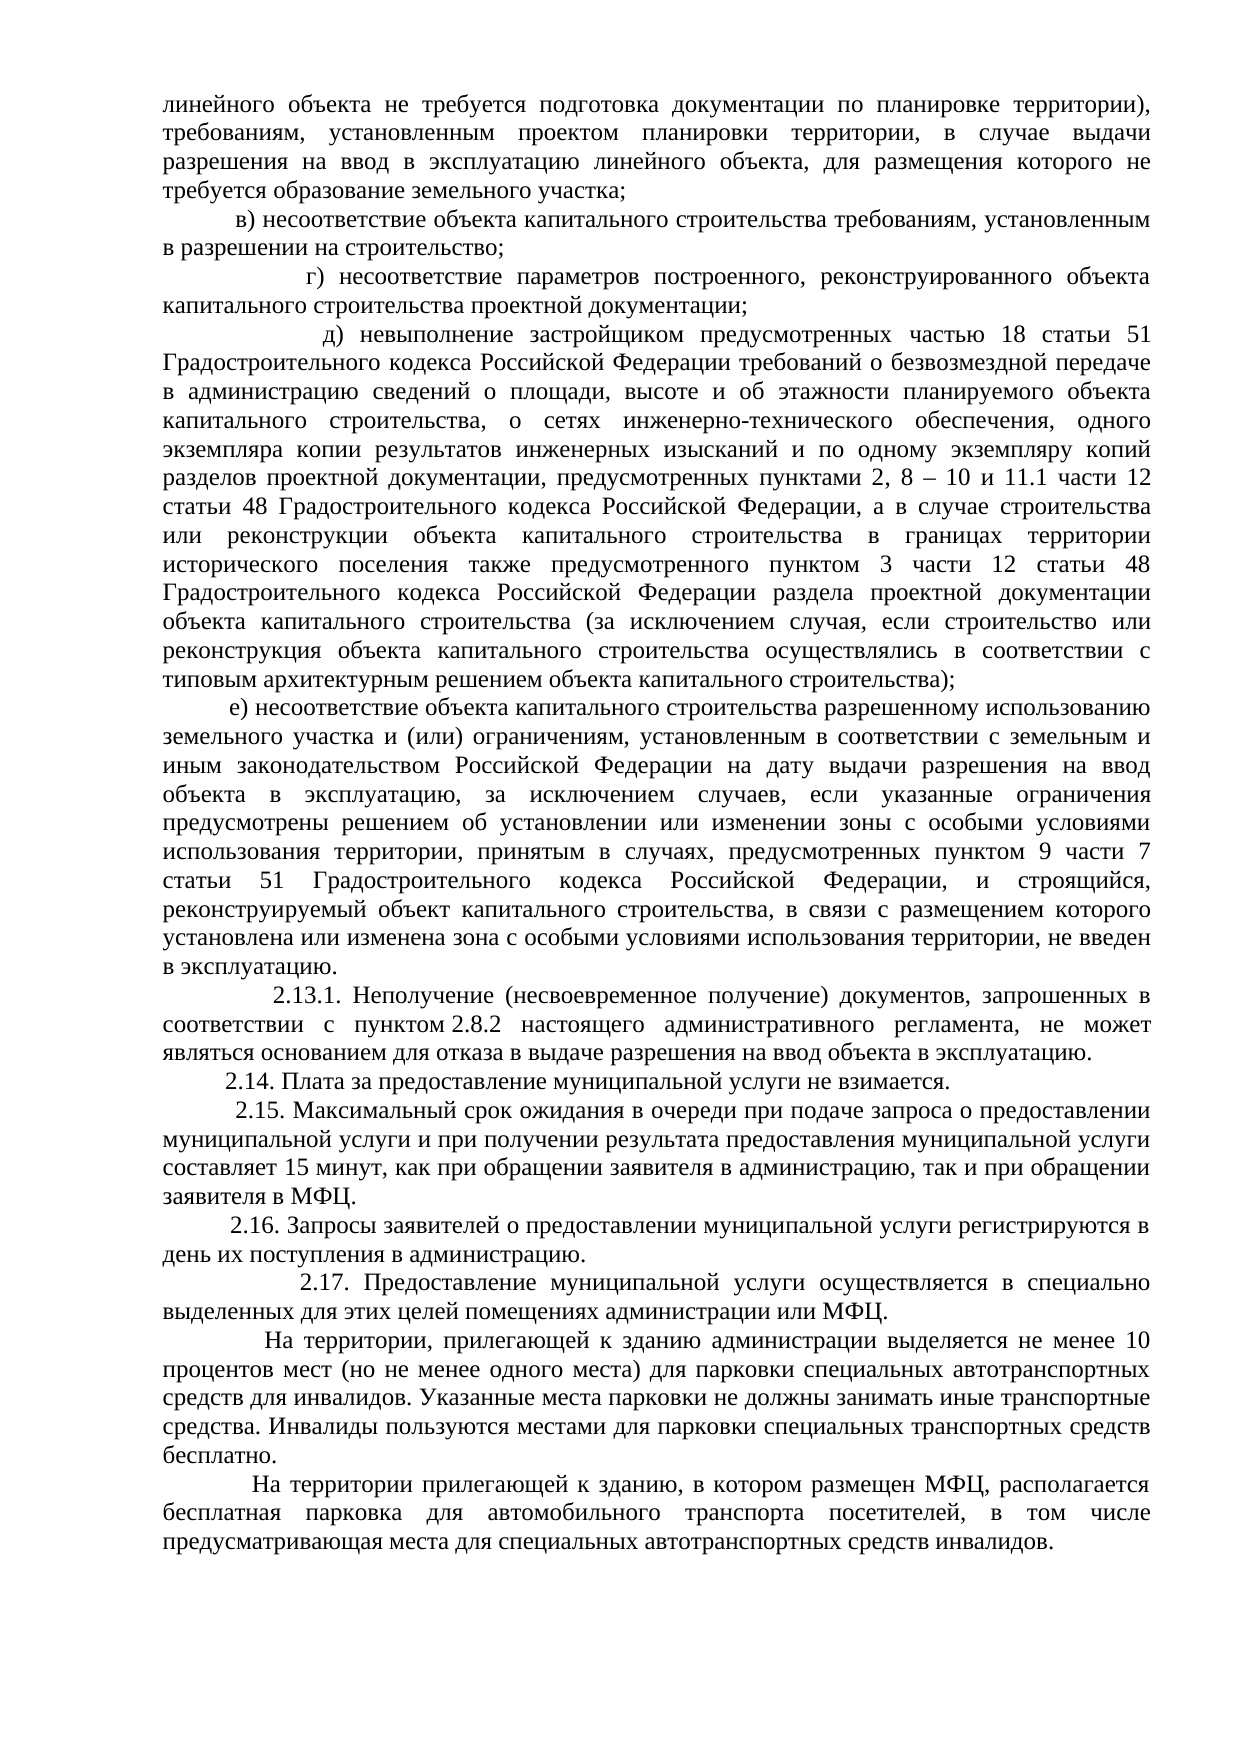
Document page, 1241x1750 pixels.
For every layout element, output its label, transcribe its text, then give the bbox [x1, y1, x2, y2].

text 2.16. Запросы заявителей о предоставлении муниципальной услуги регистрируются в день их поступления в администрацию. [162, 1210, 1152, 1267]
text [162, 89, 1152, 204]
text На территории, прилегающей к зданию администрации выделяется не менее 10 процентов мест (но не менее одного места) для парковки специальных автотранспортных средств для инвалидов. Указанные места парковки не должны занимать иные транспортные средства. Инвалиды пользуются местами для парковки специальных транспортных средств бесплатно. [162, 1325, 1152, 1469]
text 2.13.1. Неполучение (несвоевременное получение) документов, запрошенных в соответствии с пунктом 2.8.2 настоящего административного регламента, не может являться основанием для отказа в выдаче разрешения на ввод объекта в эксплуатацию. [162, 980, 1152, 1066]
text 2.14. Плата за предоставление муниципальной услуги не взимается. [162, 1066, 1152, 1095]
text 2.15. Максимальный срок ожидания в очереди при подаче запроса о предоставлении муниципальной услуги и при получении результата предоставления муниципальной услуги составляет 15 минут, как при обращении заявителя в администрацию, так и при обращении заявителя в МФЦ. [162, 1095, 1152, 1210]
text д) невыполнение застройщиком предусмотренных частью 18 статьи 51 Градостроительного кодекса Российской Федерации требований о безвозмездной передаче в администрацию сведений о площади, высоте и об этажности планируемого объекта капитального строительства, о сетях инженерно-технического обеспечения, одного экземпляра копии результатов инженерных изысканий и по одному экземпляру копий разделов проектной документации, предусмотренных пунктами 2, 8 – 10 и 11.1 части 12 статьи 48 Градостроительного кодекса Российской Федерации, а в случае строительства или реконструкции объекта капитального строительства в границах территории исторического поселения также предусмотренного пунктом 3 части 12 статьи 48 Градостроительного кодекса Российской Федерации раздела проектной документации объекта капитального строительства (за исключением случая, если строительство или реконструкция объекта капитального строительства осуществлялись в соответствии с типовым архитектурным решением объекта капитального строительства); [162, 319, 1152, 692]
text 2.17. Предоставление муниципальной услуги осуществляется в специально выделенных для этих целей помещениях администрации или МФЦ. [162, 1267, 1152, 1325]
text г) несоответствие параметров построенного, реконструированного объекта капитального строительства проектной документации; [162, 261, 1152, 319]
text в) несоответствие объекта капитального строительства требованиям, установленным в разрешении на строительство; [162, 204, 1152, 261]
text На территории прилегающей к зданию, в котором размещен МФЦ, располагается бесплатная парковка для автомобильного транспорта посетителей, в том числе предусматривающая места для специальных автотранспортных средств инвалидов. [162, 1469, 1152, 1555]
text е) несоответствие объекта капитального строительства разрешенному использованию земельного участка и (или) ограничениям, установленным в соответствии с земельным и иным законодательством Российской Федерации на дату выдачи разрешения на ввод объекта в эксплуатацию, за исключением случаев, если указанные ограничения предусмотрены решением об установлении или изменении зоны с особыми условиями использования территории, принятым в случаях, предусмотренных пунктом 9 части 7 статьи 51 Градостроительного кодекса Российской Федерации, и строящийся, реконструируемый объект капитального строительства, в связи с размещением которого установлена или изменена зона с особыми условиями использования территории, не введен в эксплуатацию. [162, 692, 1152, 980]
